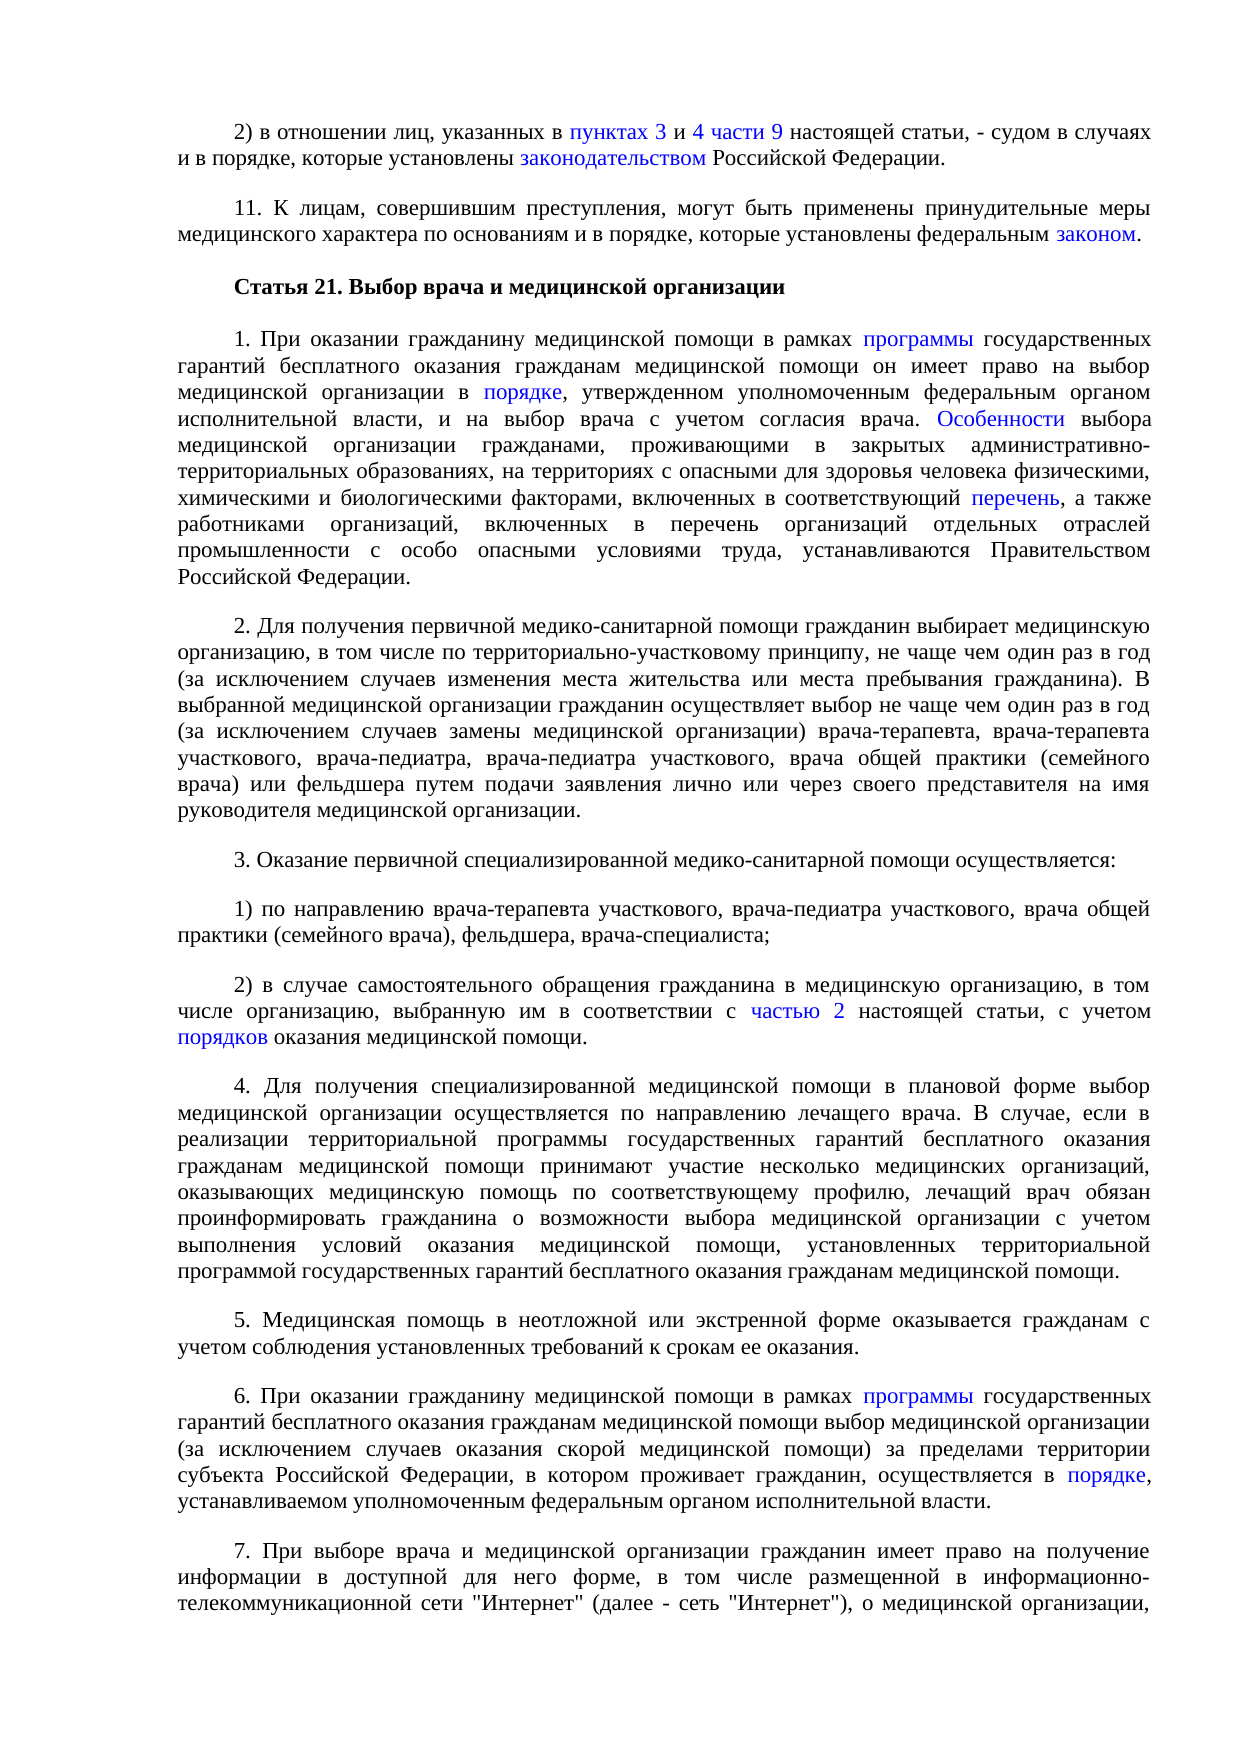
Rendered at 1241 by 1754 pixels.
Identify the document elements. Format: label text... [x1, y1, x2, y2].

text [177, 1537, 1152, 1616]
text 5. Медицинская помощь в неотложной или экстренной форме оказывается гражданам с учетом соблюдения установленных требований к срокам ее оказания. [177, 1306, 1152, 1359]
text 6. При оказании гражданину медицинской помощи в рамках программы государственных гарантий бесплатного оказания гражданам медицинской помощи выбор медицинской организации (за исключением случаев оказания скорой медицинской помощи) за пределами территории субъекта Российской Федерации, в котором проживает гражданин, осуществляется в порядке, устанавливаемом уполномоченным федеральным органом исполнительной власти. [177, 1382, 1152, 1514]
text 1) по направлению врача-терапевта участкового, врача-педиатра участкового, врача общей практики (семейного врача), фельдшера, врача-специалиста; [177, 895, 1152, 948]
text 2. Для получения первичной медико-санитарной помощи гражданин выбирает медицинскую организацию, в том числе по территориально-участковому принципу, не чаще чем один раз в год (за исключением случаев изменения места жительства или места пребывания гражданина). В выбранной медицинской организации гражданин осуществляет выбор не чаще чем один раз в год (за исключением случаев замены медицинской организации) врача-терапевта, врача-терапевта участкового, врача-педиатра, врача-педиатра участкового, врача общей практики (семейного врача) или фельдшера путем подачи заявления лично или через своего представителя на имя руководителя медицинской организации. [177, 612, 1152, 823]
title Статья 21. Выбор врача и медицинской организации [177, 273, 1152, 299]
text 3. Оказание первичной специализированной медико-санитарной помощи осуществляется: [177, 846, 1152, 872]
text 2) в случае самостоятельного обращения гражданина в медицинскую организацию, в том числе организацию, выбранную им в соответствии с частью 2 настоящей статьи, с учетом порядков оказания медицинской помощи. [177, 971, 1152, 1050]
text 1. При оказании гражданину медицинской помощи в рамках программы государственных гарантий бесплатного оказания гражданам медицинской помощи он имеет право на выбор медицинской организации в порядке, утвержденном уполномоченным федеральным органом исполнительной власти, и на выбор врача с учетом согласия врача. Особенности выбора медицинской организации гражданами, проживающими в закрытых административно-территориальных образованиях, на территориях с опасными для здоровья человека физическими, химическими и биологическими факторами, включенных в соответствующий перечень, а также работниками организаций, включенных в перечень организаций отдельных отраслей промышленности с особо опасными условиями труда, устанавливаются Правительством Российской Федерации. [177, 326, 1152, 589]
text 2) в отношении лиц, указанных в пунктах 3 и 4 части 9 настоящей статьи, - судом в случаях и в порядке, которые установлены законодательством Российской Федерации. [177, 118, 1152, 171]
text 4. Для получения специализированной медицинской помощи в плановой форме выбор медицинской организации осуществляется по направлению лечащего врача. В случае, если в реализации территориальной программы государственных гарантий бесплатного оказания гражданам медицинской помощи принимают участие несколько медицинских организаций, оказывающих медицинскую помощь по соответствующему профилю, лечащий врач обязан проинформировать гражданина о возможности выбора медицинской организации с учетом выполнения условий оказания медицинской помощи, установленных территориальной программой государственных гарантий бесплатного оказания гражданам медицинской помощи. [177, 1073, 1152, 1283]
text 11. К лицам, совершившим преступления, могут быть применены принудительные меры медицинского характера по основаниям и в порядке, которые установлены федеральным законом. [177, 194, 1152, 246]
